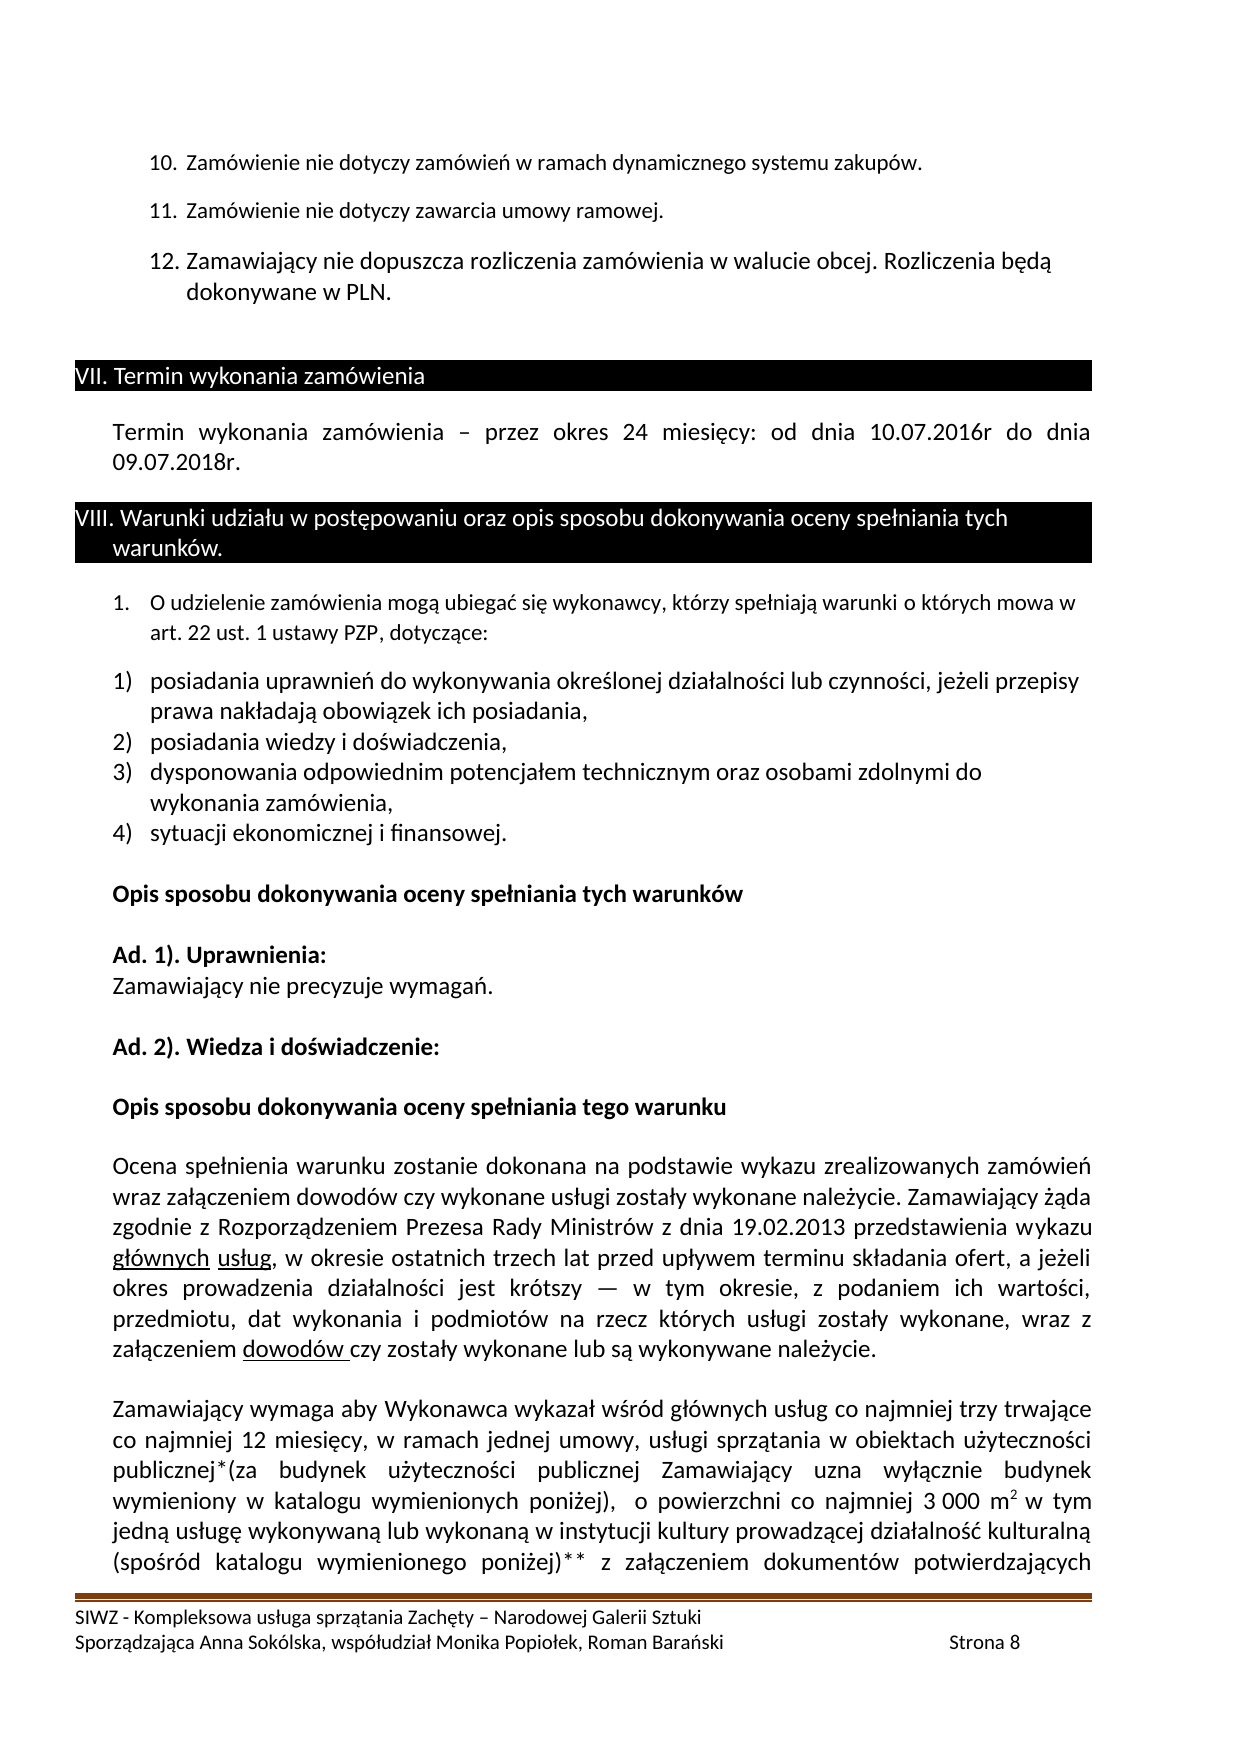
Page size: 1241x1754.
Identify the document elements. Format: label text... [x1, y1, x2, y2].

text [112, 1393, 1092, 1576]
list O udzielenie zamówienia mogą ubiegać się wykonawcy, którzy spełniają warunki o których mowa w art. 22 ust. 1 ustawy PZP, dotyczące: [112, 588, 1092, 646]
list sytuacji ekonomicznej i finansowej. [112, 817, 1092, 848]
subtitle VII. Termin wykonania zamówienia [75, 360, 1092, 391]
text Opis sposobu dokonywania oceny spełniania tych warunków [75, 878, 1092, 909]
subtitle VIII. Warunki udziału w postępowaniu oraz opis sposobu dokonywania oceny spełniania tych warunków. [75, 502, 1092, 563]
list posiadania uprawnień do wykonywania określonej działalności lub czynności, jeżeli przepisy prawa nakładają obowiązek ich posiadania, [112, 665, 1092, 726]
text Ocena spełnienia warunku zostanie dokonana na podstawie wykazu zrealizowanych zamówień wraz załączeniem dowodów czy wykonane usługi zostały wykonane należycie. Zamawiający żąda zgodnie z Rozporządzeniem Prezesa Rady Ministrów z dnia 19.02.2013 przedstawienia wykazu głównych usług, w okresie ostatnich trzech lat przed upływem terminu składania ofert, a jeżeli okres prowadzenia działalności jest krótszy — w tym okresie, z podaniem ich wartości, przedmiotu, dat wykonania i podmiotów na rzecz których usługi zostały wykonane, wraz z załączeniem dowodów czy zostały wykonane lub są wykonywane należycie. [112, 1151, 1092, 1364]
list dysponowania odpowiednim potencjałem technicznym oraz osobami zdolnymi do wykonania zamówienia, [112, 756, 1092, 817]
text Zamawiający nie precyzuje wymagań. [75, 970, 1092, 1001]
text Termin wykonania zamówienia – przez okres 24 miesięcy: od dnia 10.07.2016r do dnia 09.07.2018r. [112, 416, 1092, 477]
list posiadania wiedzy i doświadczenia, [112, 726, 1092, 756]
text Ad. 2). Wiedza i doświadczenie: [112, 1031, 1092, 1062]
text Opis sposobu dokonywania oceny spełniania tego warunku [75, 1091, 1092, 1121]
text Ad. 1). Uprawnienia: [75, 939, 1092, 970]
list Zamówienie nie dotyczy zawarcia umowy ramowej. [149, 197, 1092, 224]
list Zamówienie nie dotyczy zamówień w ramach dynamicznego systemu zakupów. [149, 148, 1092, 176]
list Zamawiający nie dopuszcza rozliczenia zamówienia w walucie obcej. Rozliczenia będą dokonywane w PLN. [149, 245, 1092, 306]
